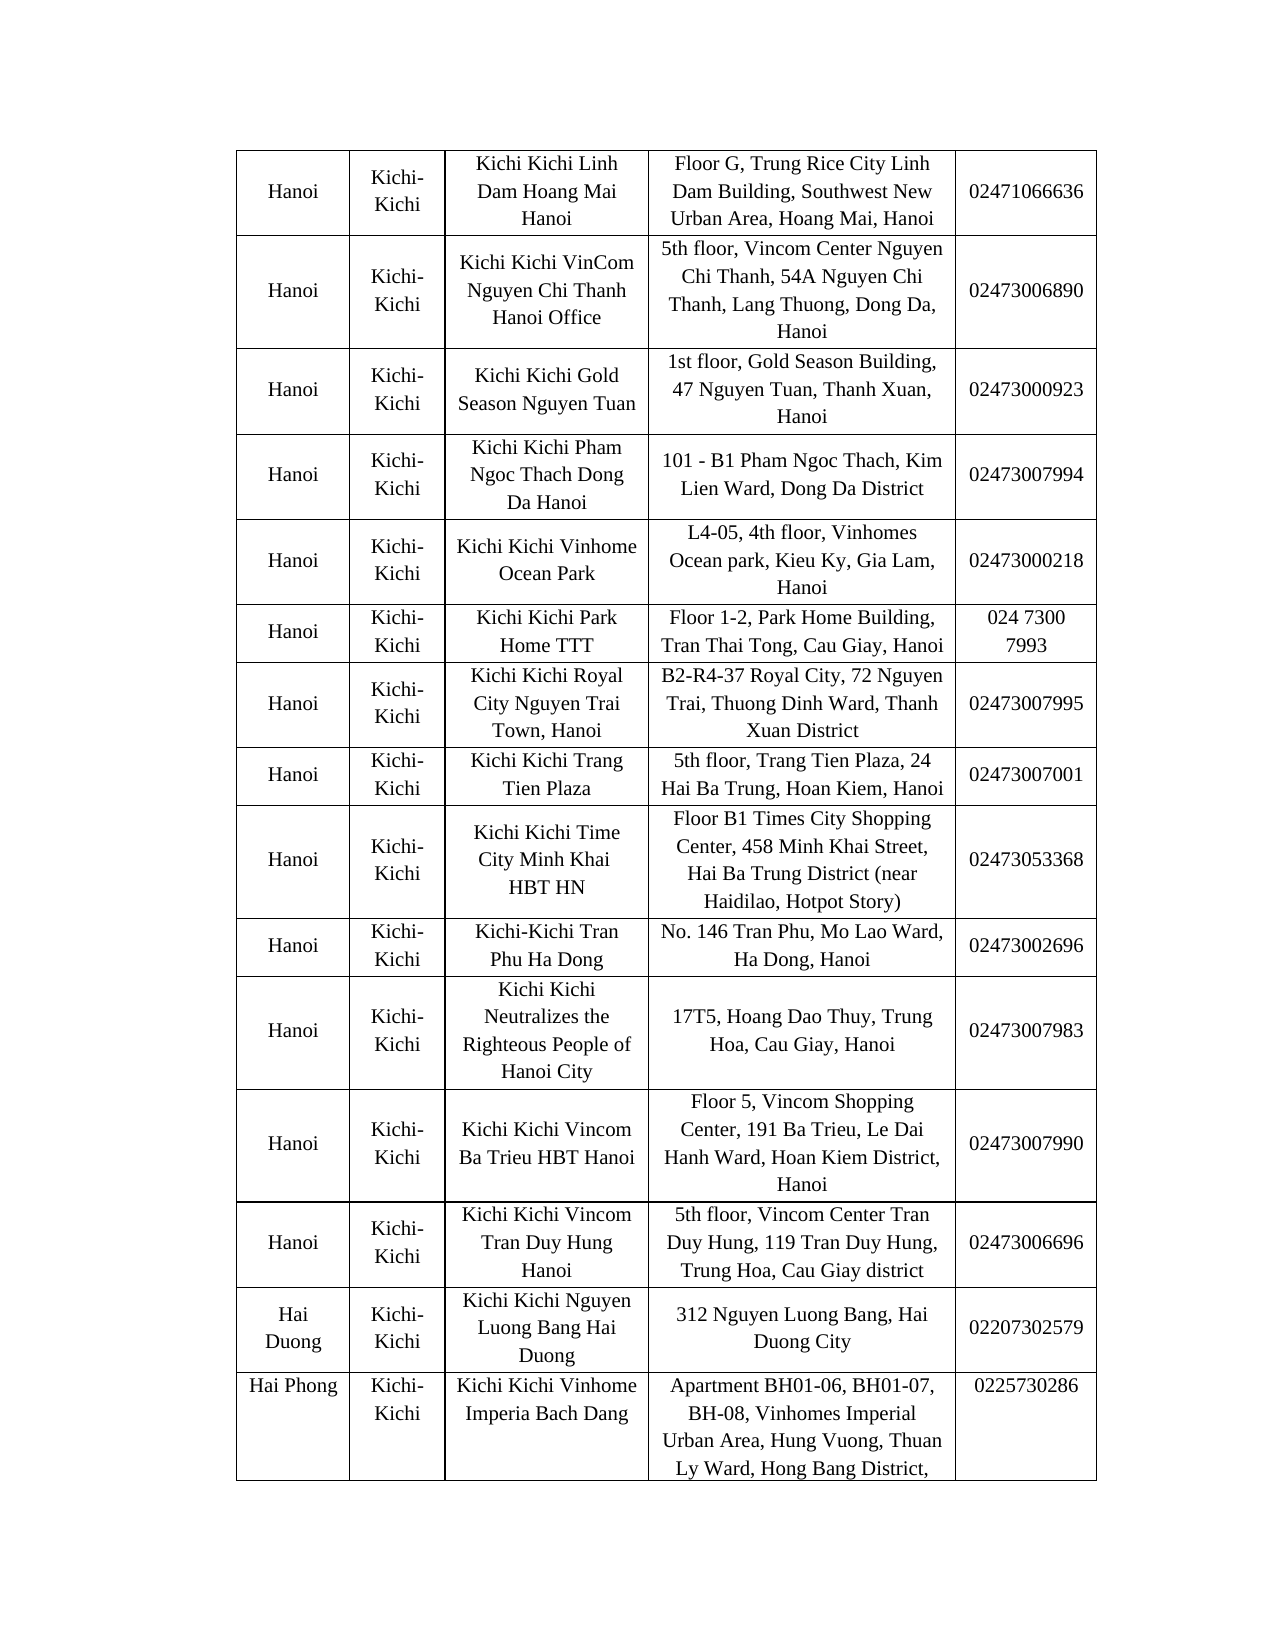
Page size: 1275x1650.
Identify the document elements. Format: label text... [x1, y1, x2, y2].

table_cell Kichi Kichi Vincom Ba Trieu HBT Hanoi [446, 1090, 648, 1201]
table_cell Kichi-Kichi [350, 1090, 444, 1201]
table_cell Hanoi [237, 748, 349, 805]
table_cell Hanoi [237, 806, 349, 918]
table_cell Hanoi [237, 236, 349, 348]
table_cell 02471066636 [956, 151, 1096, 235]
table_cell 02473007990 [956, 1090, 1096, 1201]
table_cell Kichi-Kichi [350, 1373, 444, 1480]
table_cell 312 Nguyen Luong Bang, Hai Duong City [649, 1288, 955, 1372]
table_cell L4-05, 4th floor, Vinhomes Ocean park, Kieu Ky, Gia Lam, Hanoi [649, 520, 955, 604]
table_cell Floor 5, Vincom Shopping Center, 191 Ba Trieu, Le Dai Hanh Ward, Hoan Kiem District, Hanoi [649, 1090, 955, 1201]
table_cell Kichi-Kichi [350, 919, 444, 976]
table_cell Kichi Kichi Park Home TTT [446, 605, 648, 662]
table_cell Hanoi [237, 977, 349, 1088]
table_cell 02473000218 [956, 520, 1096, 604]
table_cell 02473002696 [956, 919, 1096, 976]
table_cell Kichi-Kichi [350, 806, 444, 918]
table_cell No. 146 Tran Phu, Mo Lao Ward, Ha Dong, Hanoi [649, 919, 955, 976]
table_cell Hai Duong [237, 1288, 349, 1372]
table_cell Kichi-Kichi [350, 1288, 444, 1372]
table_cell Kichi-Kichi Tran Phu Ha Dong [446, 919, 648, 976]
table_cell Kichi-Kichi [350, 663, 444, 747]
table_cell Hanoi [237, 919, 349, 976]
table_cell Kichi-Kichi [350, 1203, 444, 1287]
table_cell 0225730286 [956, 1373, 1096, 1480]
table_cell 02473007995 [956, 663, 1096, 747]
table_cell Kichi Kichi Linh Dam Hoang Mai Hanoi [446, 151, 648, 235]
table_cell Kichi-Kichi [350, 520, 444, 604]
table_cell Kichi-Kichi [350, 435, 444, 519]
table_cell Floor G, Trung Rice City Linh Dam Building, Southwest New Urban Area, Hoang Mai, Hanoi [649, 151, 955, 235]
table_cell Hanoi [237, 1090, 349, 1201]
table_cell Kichi Kichi Pham Ngoc Thach Dong Da Hanoi [446, 435, 648, 519]
table_cell 5th floor, Trang Tien Plaza, 24 Hai Ba Trung, Hoan Kiem, Hanoi [649, 748, 955, 805]
table_cell Hanoi [237, 663, 349, 747]
table_cell Kichi Kichi Nguyen Luong Bang Hai Duong [446, 1288, 648, 1372]
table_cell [649, 1373, 955, 1480]
table_cell 02207302579 [956, 1288, 1096, 1372]
table_cell Kichi-Kichi [350, 605, 444, 662]
table_cell 02473053368 [956, 806, 1096, 918]
table_cell 02473007994 [956, 435, 1096, 519]
table_cell 02473006890 [956, 236, 1096, 348]
table_cell 1st floor, Gold Season Building, 47 Nguyen Tuan, Thanh Xuan, Hanoi [649, 349, 955, 433]
table_cell Hai Phong [237, 1373, 349, 1480]
table_cell Kichi Kichi Vincom Tran Duy Hung Hanoi [446, 1203, 648, 1287]
table_cell Hanoi [237, 520, 349, 604]
table_cell B2-R4-37 Royal City, 72 Nguyen Trai, Thuong Dinh Ward, Thanh Xuan District [649, 663, 955, 747]
table_cell Hanoi [237, 349, 349, 433]
table_cell 5th floor, Vincom Center Nguyen Chi Thanh, 54A Nguyen Chi Thanh, Lang Thuong, Dong Da, Hanoi [649, 236, 955, 348]
table_cell Kichi Kichi Time City Minh Khai HBT HN [446, 806, 648, 918]
table_cell 024 7300 7993 [956, 605, 1096, 662]
table_cell 02473006696 [956, 1203, 1096, 1287]
table_cell 02473007983 [956, 977, 1096, 1088]
table_cell Floor B1 Times City Shopping Center, 458 Minh Khai Street, Hai Ba Trung District (near Haidilao, Hotpot Story) [649, 806, 955, 918]
table_cell Hanoi [237, 151, 349, 235]
table_cell 02473000923 [956, 349, 1096, 433]
table_cell Kichi Kichi VinCom Nguyen Chi Thanh Hanoi Office [446, 236, 648, 348]
table_cell Hanoi [237, 1203, 349, 1287]
table_cell Kichi-Kichi [350, 977, 444, 1088]
table_cell Kichi-Kichi [350, 748, 444, 805]
table_cell Kichi Kichi Neutralizes the Righteous People of Hanoi City [446, 977, 648, 1088]
table_cell Hanoi [237, 605, 349, 662]
table_cell Kichi-Kichi [350, 236, 444, 348]
table_cell Kichi Kichi Trang Tien Plaza [446, 748, 648, 805]
table_cell Kichi-Kichi [350, 151, 444, 235]
table_cell 101 - B1 Pham Ngoc Thach, Kim Lien Ward, Dong Da District [649, 435, 955, 519]
table_cell 5th floor, Vincom Center Tran Duy Hung, 119 Tran Duy Hung, Trung Hoa, Cau Giay district [649, 1203, 955, 1287]
table_cell Kichi Kichi Vinhome Ocean Park [446, 520, 648, 604]
table_cell Kichi-Kichi [350, 349, 444, 433]
table_cell 17T5, Hoang Dao Thuy, Trung Hoa, Cau Giay, Hanoi [649, 977, 955, 1088]
table_cell Hanoi [237, 435, 349, 519]
table_cell Floor 1-2, Park Home Building, Tran Thai Tong, Cau Giay, Hanoi [649, 605, 955, 662]
table_cell Kichi Kichi Royal City Nguyen Trai Town, Hanoi [446, 663, 648, 747]
table_cell Kichi Kichi Gold Season Nguyen Tuan [446, 349, 648, 433]
table_cell 02473007001 [956, 748, 1096, 805]
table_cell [446, 1373, 648, 1480]
